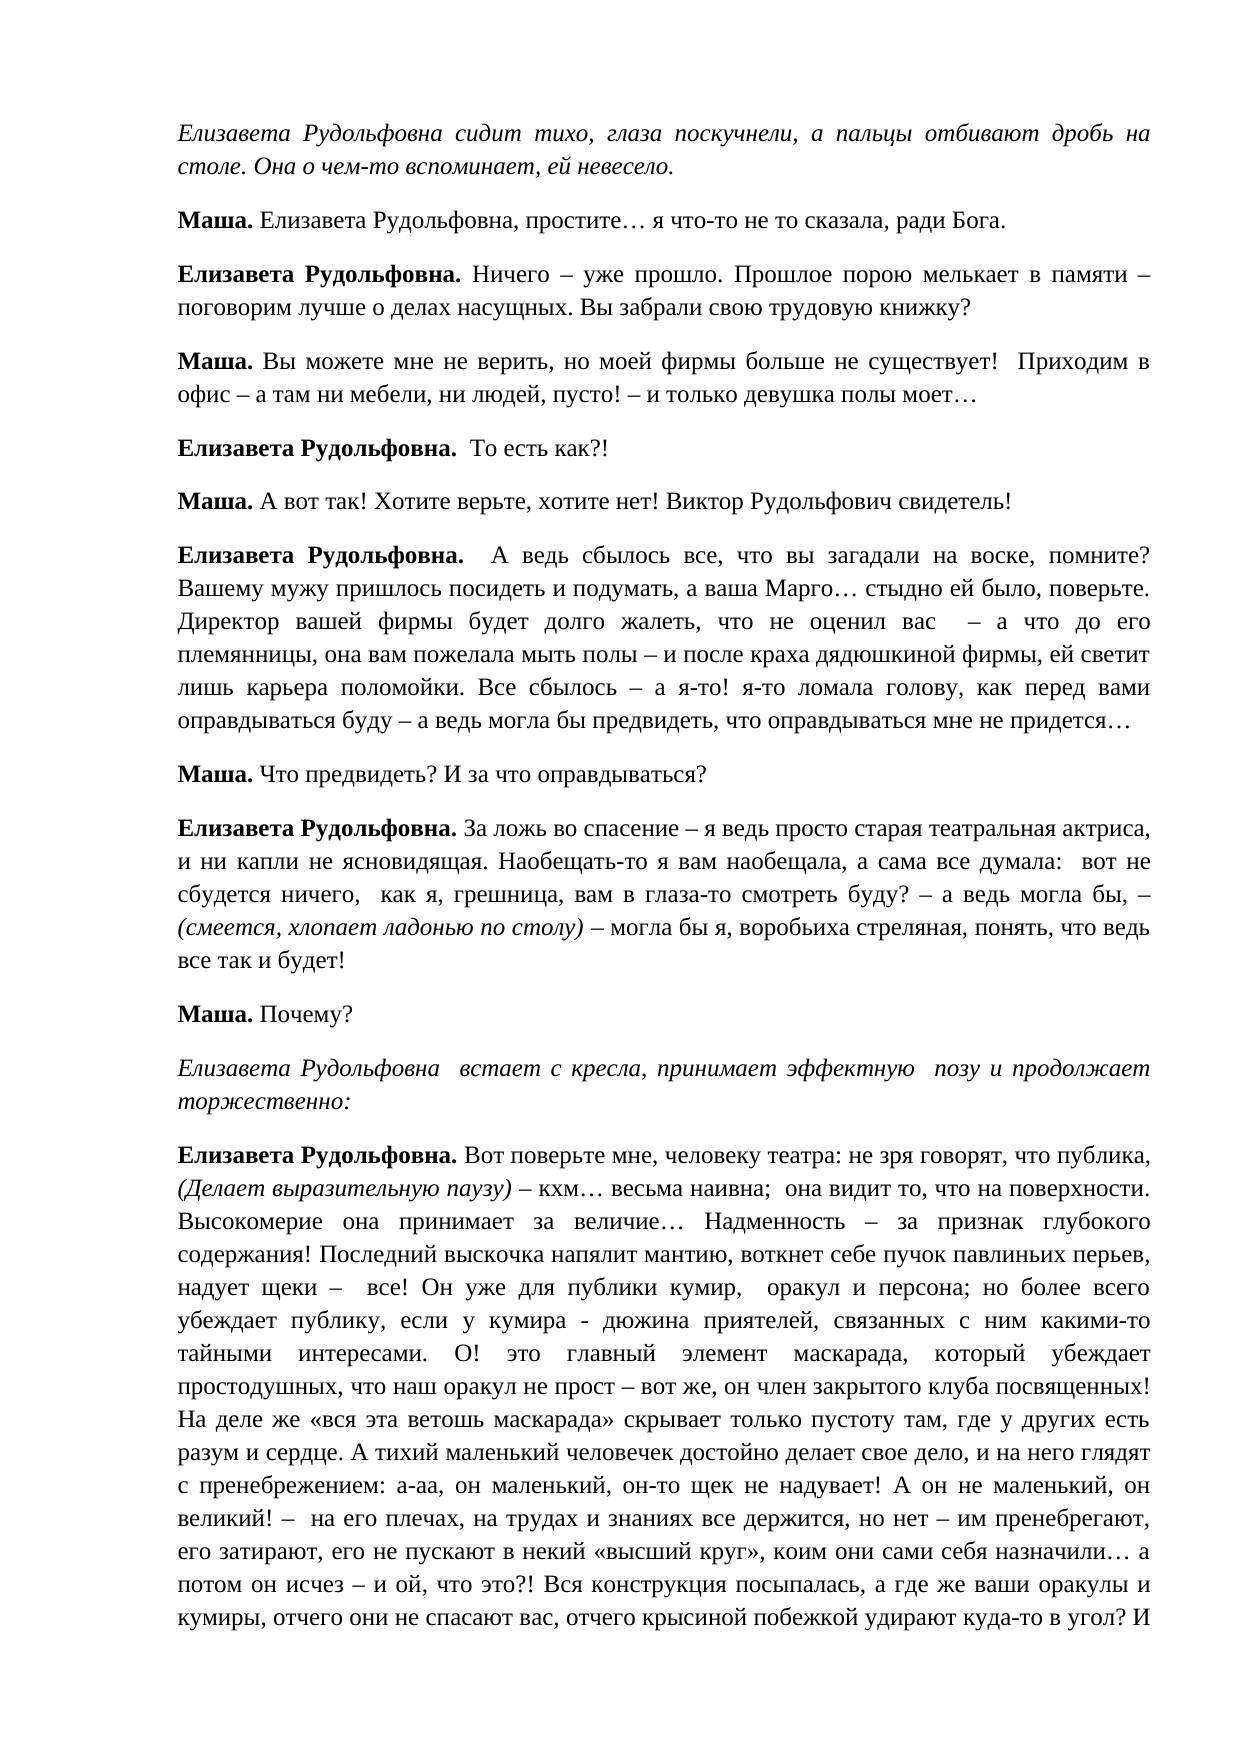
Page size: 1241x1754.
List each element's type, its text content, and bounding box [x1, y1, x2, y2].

text Маша. Вы можете мне не верить, но моей фирмы больше не существует! Приходим в офис – а там ни мебели, ни людей, пусто! – и только девушка полы моет… [177, 346, 1152, 407]
text Маша. Елизавета Рудольфовна, простите… я что-то не то сказала, ради Бога. [177, 205, 1152, 234]
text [177, 1140, 1152, 1631]
text Елизавета Рудольфовна. А ведь сбылось все, что вы загадали на воске, помните? Вашему мужу пришлось посидеть и подумать, а ваша Марго… стыдно ей было, поверьте. Директор вашей фирмы будет долго жалеть, что не оценил вас – а что до его племянницы, она вам пожелала мыть полы – и после краха дядюшкиной фирмы, ей светит лишь карьера поломойки. Все сбылось – а я-то! я-то ломала голову, как перед вами оправдываться буду – а ведь могла бы предвидеть, что оправдываться мне не придется… [177, 540, 1152, 734]
text Маша. А вот так! Хотите верьте, хотите нет! Виктор Рудольфович свидетель! [177, 486, 1152, 515]
text Маша. Почему? [177, 999, 1152, 1028]
text Елизавета Рудольфовна сидит тихо, глаза поскучнели, а пальцы отбивают дробь на столе. Она о чем-то вспоминает, ей невесело. [177, 118, 1152, 180]
text Елизавета Рудольфовна. Ничего – уже прошло. Прошлое порою мелькает в памяти – поговорим лучше о делах насущных. Вы забрали свою трудовую книжку? [177, 259, 1152, 321]
text Маша. Что предвидеть? И за что оправдываться? [177, 759, 1152, 788]
text Елизавета Рудольфовна. За ложь во спасение – я ведь просто старая театральная актриса, и ни капли не ясновидящая. Наобещать-то я вам наобещала, а сама все думала: вот не сбудется ничего, как я, грешница, вам в глаза-то смотреть буду? – а ведь могла бы, – (смеется, хлопает ладонью по столу) – могла бы я, воробьиха стреляная, понять, что ведь все так и будет! [177, 813, 1152, 974]
text Елизавета Рудольфовна встает с кресла, принимает эффектную позу и продолжает торжественно: [177, 1053, 1152, 1115]
text Елизавета Рудольфовна. То есть как?! [177, 433, 1152, 461]
